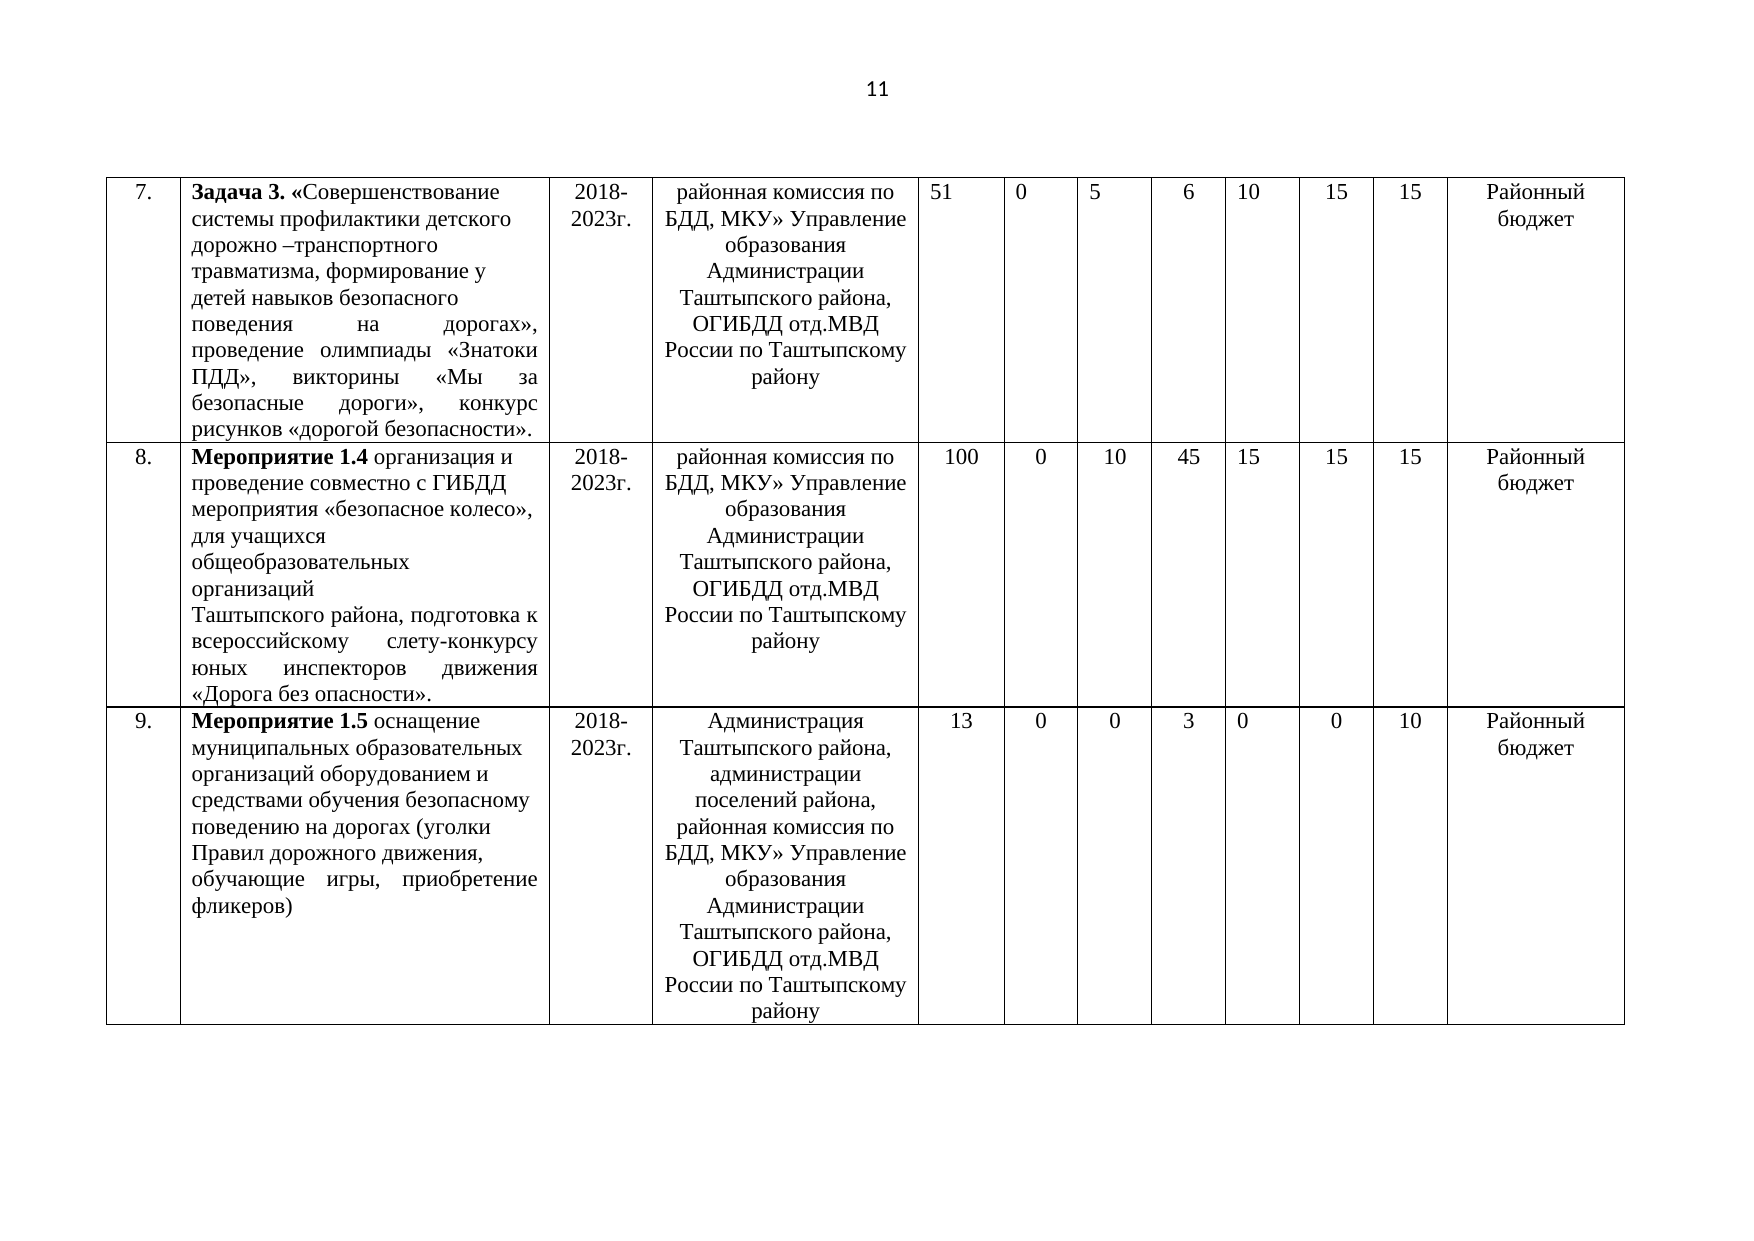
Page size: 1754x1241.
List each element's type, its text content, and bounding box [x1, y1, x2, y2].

table_cell 45 [1152, 443, 1225, 706]
table_cell 2018-2023г. [550, 443, 652, 706]
table_cell 15 [1300, 443, 1373, 706]
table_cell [653, 178, 918, 442]
table_cell 2018-2023г. [550, 178, 652, 442]
table_cell 0 [1300, 708, 1373, 1024]
table_cell 0 [1005, 443, 1077, 706]
table_cell Мероприятие 1.4 организация и проведение совместно с ГИБДД мероприятия «безопасное колесо», для учащихся общеобразовательных организаций Таштыпского района, подготовка к всероссийскому слету-конкурсу юных инспекторов движения «Дорога без опасности». [181, 443, 549, 706]
table_cell 3 [1152, 708, 1225, 1024]
table_cell 7. [107, 178, 180, 442]
table_cell Районный бюджет [1448, 178, 1624, 442]
table_cell 0 [1226, 708, 1299, 1024]
table_cell Районный бюджет [1448, 708, 1624, 1024]
table_cell Администрация Таштыпского района, администрации поселений района, районная комиссия по БДД, МКУ» Управление образования Администрации Таштыпского района, ОГИБДД отд.МВД России по Таштыпскому району [653, 708, 918, 1024]
table_cell 10 [1226, 178, 1299, 442]
table_cell 10 [1078, 443, 1151, 706]
table_cell 15 [1226, 443, 1299, 706]
table_cell 15 [1374, 443, 1447, 706]
table_cell Районный бюджет [1448, 443, 1624, 706]
table_cell 51 [919, 178, 1004, 442]
table_cell 13 [919, 708, 1004, 1024]
table_cell 6 [1152, 178, 1225, 442]
table_cell 2018-2023г. [550, 708, 652, 1024]
table_cell 5 [1078, 178, 1151, 442]
table_cell 0 [1078, 708, 1151, 1024]
table_cell 8. [107, 443, 180, 706]
table_cell 15 [1300, 178, 1373, 442]
table_cell 15 [1374, 178, 1447, 442]
table_cell 0 [1005, 708, 1077, 1024]
table_cell Мероприятие 1.5 оснащение муниципальных образовательных организаций оборудованием и средствами обучения безопасному поведению на дорогах (уголки Правил дорожного движения, обучающие игры, приобретение фликеров) [181, 708, 549, 1024]
table_cell районная комиссия по БДД, МКУ» Управление образования Администрации Таштыпского района, ОГИБДД отд.МВД России по Таштыпскому району [653, 443, 918, 706]
table_cell 100 [919, 443, 1004, 706]
table_cell 10 [1374, 708, 1447, 1024]
table_cell 0 [1005, 178, 1077, 442]
table_cell 9. [107, 708, 180, 1024]
table_cell Задача 3. «Совершенствование системы профилактики детского дорожно –транспортного травматизма, формирование у детей навыков безопасного поведения на дорогах», проведение олимпиады «Знатоки ПДД», викторины «Мы за безопасные дороги», конкурс рисунков «дорогой безопасности». [181, 178, 549, 442]
